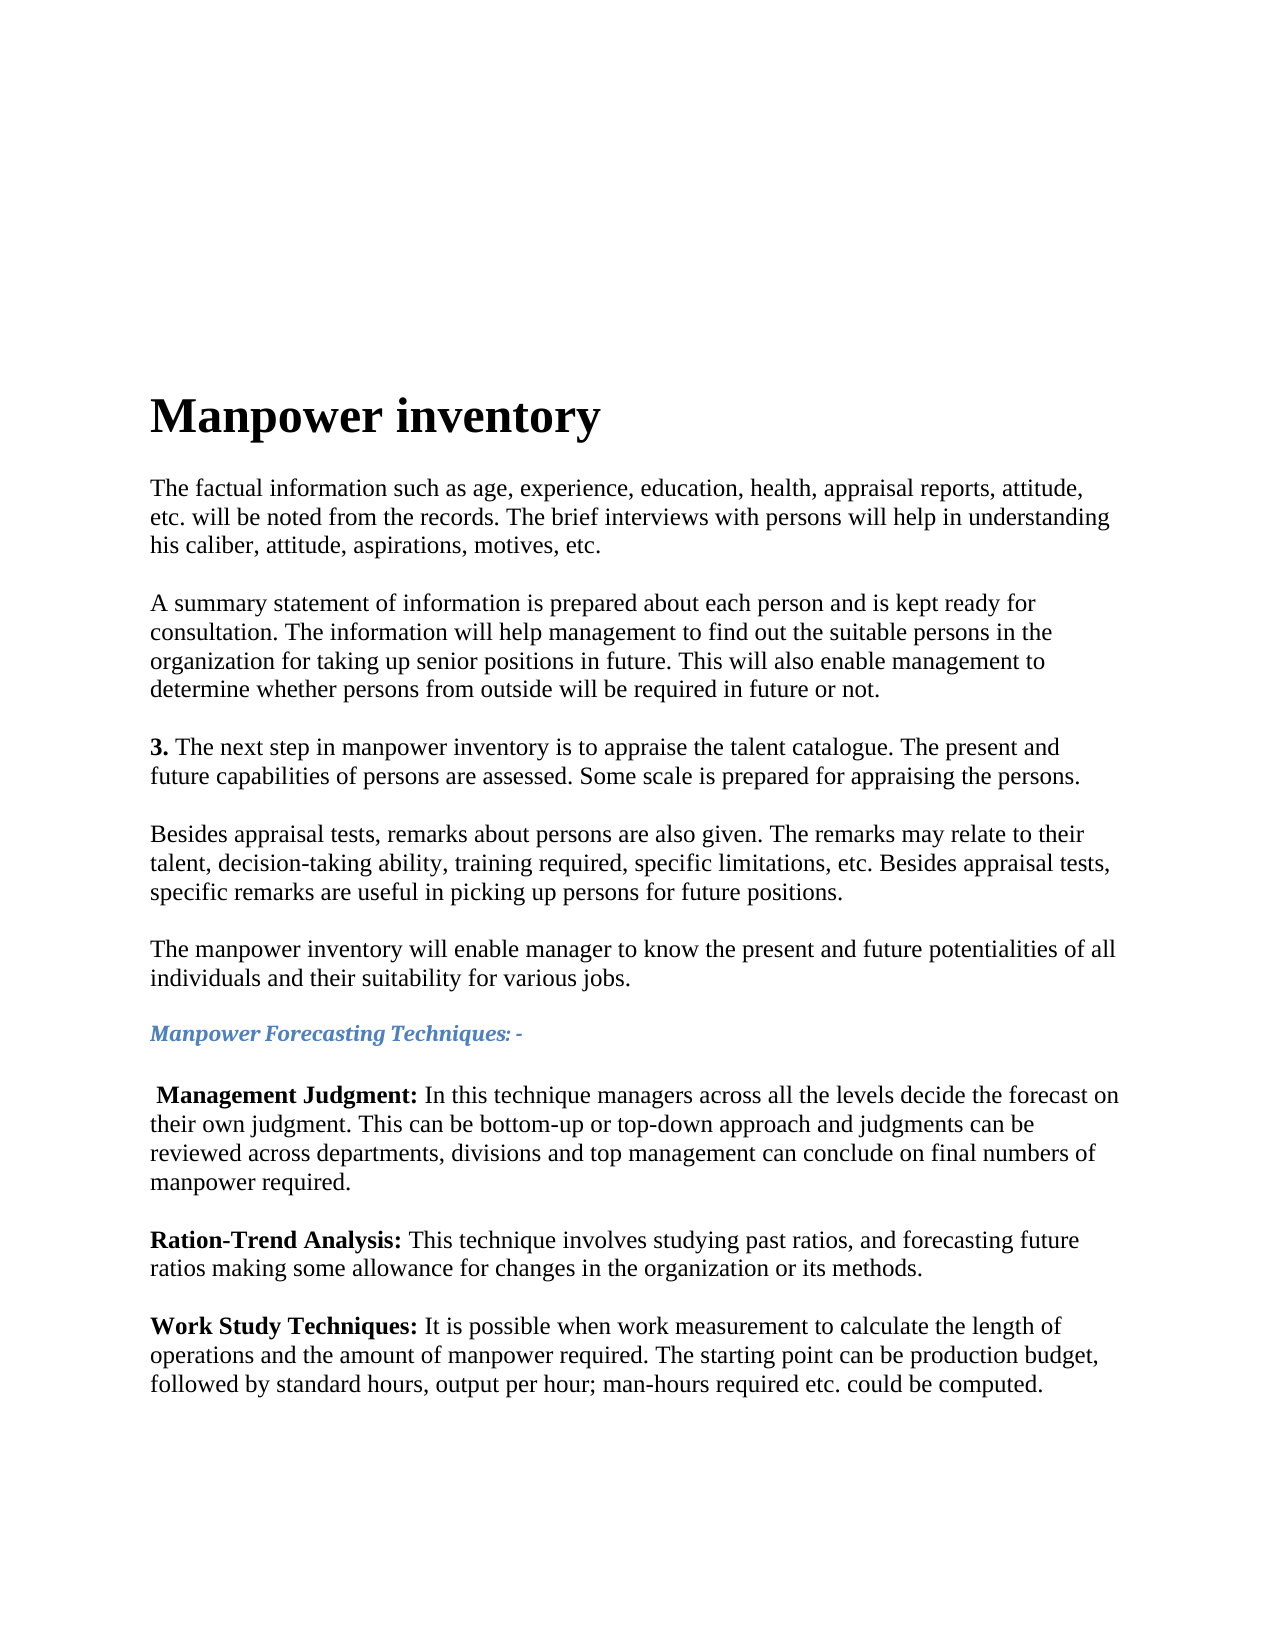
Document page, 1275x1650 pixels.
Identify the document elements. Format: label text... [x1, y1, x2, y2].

text Work Study Techniques: It is possible when work measurement to calculate the length of operations and the amount of manpower required. The starting point can be production budget, followed by standard hours, output per hour; man-hours required etc. could be computed. [150, 1311, 1125, 1398]
text Management Judgment: In this technique managers across all the levels decide the forecast on their own judgment. This can be bottom-up or top-down approach and judgments can be reviewed across departments, divisions and top management can conclude on final numbers of manpower required. [150, 1081, 1125, 1196]
text 3. The next step in manpower inventory is to appraise the talent catalogue. The present and future capabilities of persons are assessed. Some scale is prepared for appraising the persons. [150, 732, 1125, 790]
text The manpower inventory will enable manager to know the present and future potentialities of all individuals and their suitability for various jobs. [150, 934, 1125, 992]
subtitle Manpower Forecasting Techniques: - [150, 1021, 1125, 1047]
text Ration-Trend Analysis: This technique involves studying past ratios, and forecasting future ratios making some allowance for changes in the organization or its methods. [150, 1225, 1125, 1282]
text The factual information such as age, experience, education, health, appraisal reports, attitude, etc. will be noted from the records. The brief interviews with persons will help in understanding his caliber, attitude, aspirations, motives, etc. [150, 473, 1125, 559]
text Manpower inventory [150, 386, 1125, 444]
text A summary statement of information is prepared about each person and is kept ready for consultation. The information will help management to find out the suitable persons in the organization for taking up senior positions in future. This will also enable management to determine whether persons from outside will be required in future or not. [150, 588, 1125, 703]
text Besides appraisal tests, remarks about persons are also given. The remarks may relate to their talent, decision-taking ability, training required, specific limitations, etc. Besides appraisal tests, specific remarks are useful in picking up persons for future positions. [150, 819, 1125, 905]
